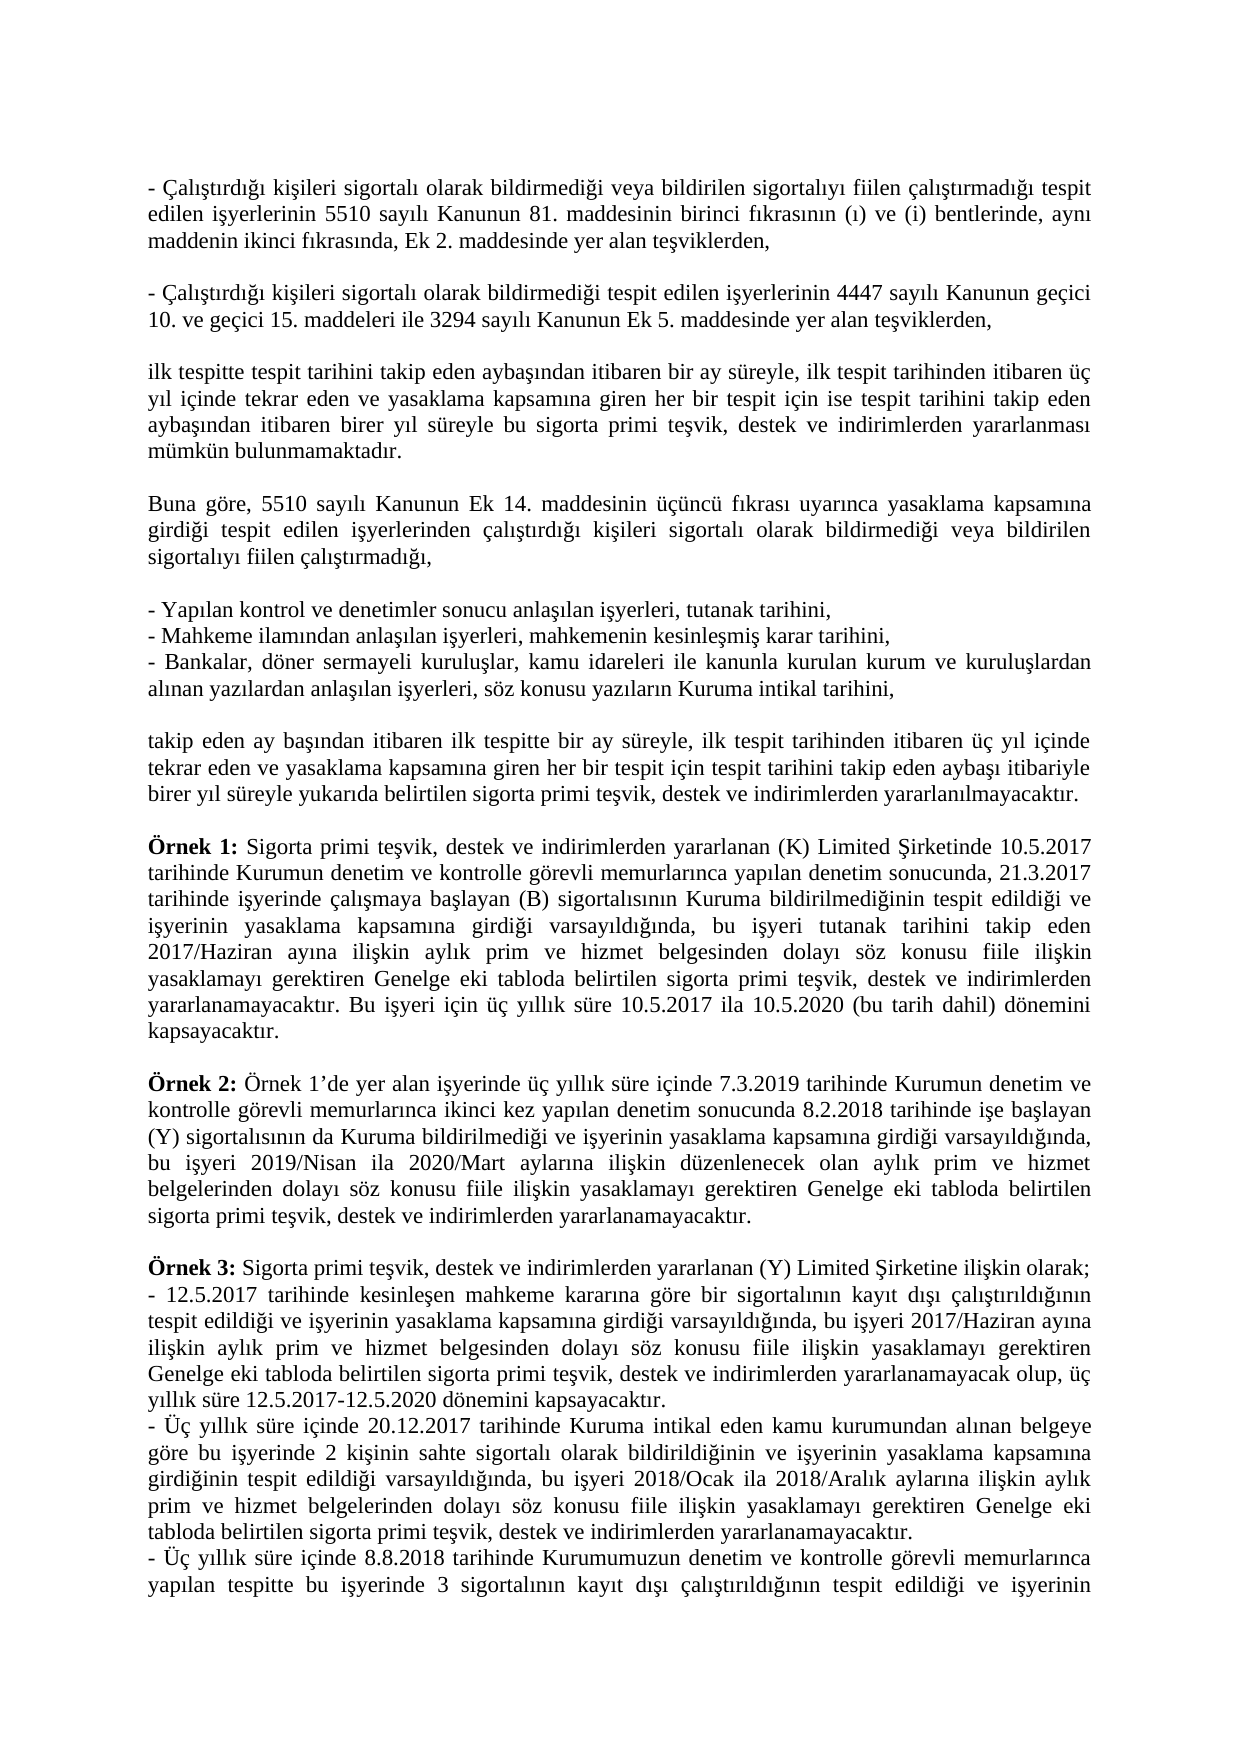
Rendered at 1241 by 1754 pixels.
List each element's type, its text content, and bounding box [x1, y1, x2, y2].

text ilk tespitte tespit tarihini takip eden aybaşından itibaren bir ay süreyle, ilk tespit tarihinden itibaren üç yıl içinde tekrar eden ve yasaklama kapsamına giren her bir tespit için ise tespit tarihini takip eden aybaşından itibaren birer yıl süreyle bu sigorta primi teşvik, destek ve indirimlerden yararlanması mümkün bulunmamaktadır. [148, 358, 1093, 464]
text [148, 1544, 1093, 1597]
text Örnek 3: Sigorta primi teşvik, destek ve indirimlerden yararlanan (Y) Limited Şirketine ilişkin olarak; [148, 1254, 1093, 1281]
text - 12.5.2017 tarihinde kesinleşen mahkeme kararına göre bir sigortalının kayıt dışı çalıştırıldığının tespit edildiği ve işyerinin yasaklama kapsamına girdiği varsayıldığında, bu işyeri 2017/Haziran ayına ilişkin aylık prim ve hizmet belgesinden dolayı söz konusu fiile ilişkin yasaklamayı gerektiren Genelge eki tabloda belirtilen sigorta primi teşvik, destek ve indirimlerden yararlanamayacak olup, üç yıllık süre 12.5.2017-12.5.2020 dönemini kapsayacaktır. [148, 1281, 1093, 1413]
text Buna göre, 5510 sayılı Kanunun Ek 14. maddesinin üçüncü fıkrası uyarınca yasaklama kapsamına girdiği tespit edilen işyerlerinden çalıştırdığı kişileri sigortalı olarak bildirmediği veya bildirilen sigortalıyı fiilen çalıştırmadığı, [148, 490, 1093, 569]
text - Yapılan kontrol ve denetimler sonucu anlaşılan işyerleri, tutanak tarihini, [148, 596, 1093, 622]
text Örnek 2: Örnek 1’de yer alan işyerinde üç yıllık süre içinde 7.3.2019 tarihinde Kurumun denetim ve kontrolle görevli memurlarınca ikinci kez yapılan denetim sonucunda 8.2.2018 tarihinde işe başlayan (Y) sigortalısının da Kuruma bildirilmediği ve işyerinin yasaklama kapsamına girdiği varsayıldığında, bu işyeri 2019/Nisan ila 2020/Mart aylarına ilişkin düzenlenecek olan aylık prim ve hizmet belgelerinden dolayı söz konusu fiile ilişkin yasaklamayı gerektiren Genelge eki tabloda belirtilen sigorta primi teşvik, destek ve indirimlerden yararlanamayacaktır. [148, 1070, 1093, 1228]
text takip eden ay başından itibaren ilk tespitte bir ay süreyle, ilk tespit tarihinden itibaren üç yıl içinde tekrar eden ve yasaklama kapsamına giren her bir tespit için tespit tarihini takip eden aybaşı itibariyle birer yıl süreyle yukarıda belirtilen sigorta primi teşvik, destek ve indirimlerden yararlanılmayacaktır. [148, 727, 1093, 806]
text Örnek 1: Sigorta primi teşvik, destek ve indirimlerden yararlanan (K) Limited Şirketinde 10.5.2017 tarihinde Kurumun denetim ve kontrolle görevli memurlarınca yapılan denetim sonucunda, 21.3.2017 tarihinde işyerinde çalışmaya başlayan (B) sigortalısının Kuruma bildirilmediğinin tespit edildiği ve işyerinin yasaklama kapsamına girdiği varsayıldığında, bu işyeri tutanak tarihini takip eden 2017/Haziran ayına ilişkin aylık prim ve hizmet belgesinden dolayı söz konusu fiile ilişkin yasaklamayı gerektiren Genelge eki tabloda belirtilen sigorta primi teşvik, destek ve indirimlerden yararlanamayacaktır. Bu işyeri için üç yıllık süre 10.5.2017 ila 10.5.2020 (bu tarih dahil) dönemini kapsayacaktır. [148, 833, 1093, 1044]
text - Çalıştırdığı kişileri sigortalı olarak bildirmediği tespit edilen işyerlerinin 4447 sayılı Kanunun geçici 10. ve geçici 15. maddeleri ile 3294 sayılı Kanunun Ek 5. maddesinde yer alan teşviklerden, [148, 279, 1093, 332]
text - Mahkeme ilamından anlaşılan işyerleri, mahkemenin kesinleşmiş karar tarihini, [148, 622, 1093, 648]
text - Bankalar, döner sermayeli kuruluşlar, kamu idareleri ile kanunla kurulan kurum ve kuruluşlardan alınan yazılardan anlaşılan işyerleri, söz konusu yazıların Kuruma intikal tarihini, [148, 648, 1093, 701]
text - Çalıştırdığı kişileri sigortalı olarak bildirmediği veya bildirilen sigortalıyı fiilen çalıştırmadığı tespit edilen işyerlerinin 5510 sayılı Kanunun 81. maddesinin birinci fıkrasının (ı) ve (i) bentlerinde, aynı maddenin ikinci fıkrasında, Ek 2. maddesinde yer alan teşviklerden, [148, 174, 1093, 253]
text - Üç yıllık süre içinde 20.12.2017 tarihinde Kuruma intikal eden kamu kurumundan alınan belgeye göre bu işyerinde 2 kişinin sahte sigortalı olarak bildirildiğinin ve işyerinin yasaklama kapsamına girdiğinin tespit edildiği varsayıldığında, bu işyeri 2018/Ocak ila 2018/Aralık aylarına ilişkin aylık prim ve hizmet belgelerinden dolayı söz konusu fiile ilişkin yasaklamayı gerektiren Genelge eki tabloda belirtilen sigorta primi teşvik, destek ve indirimlerden yararlanamayacaktır. [148, 1413, 1093, 1544]
